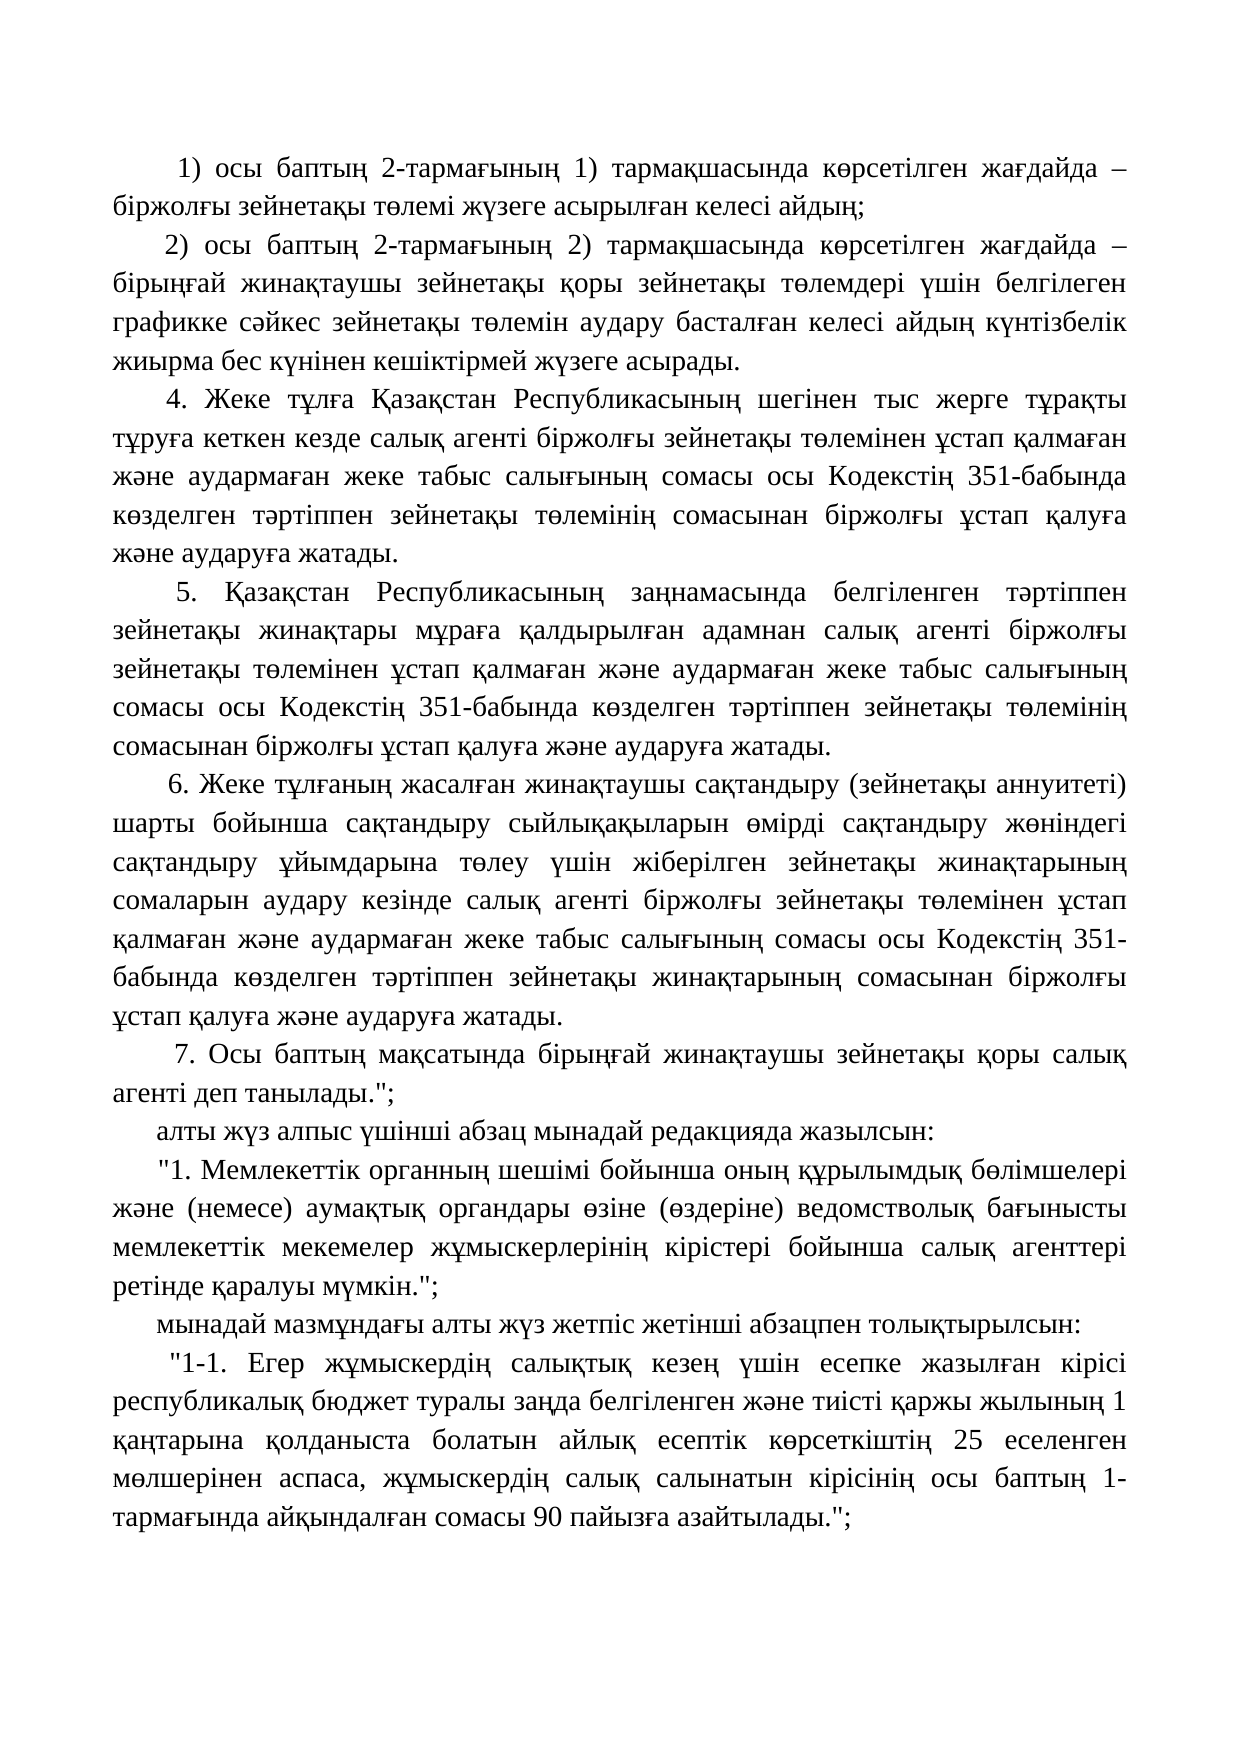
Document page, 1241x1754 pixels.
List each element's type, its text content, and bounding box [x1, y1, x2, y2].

text мынадай мазмұндағы алты жүз жетпіс жетінші абзацпен толықтырылсын: [112, 1306, 1128, 1340]
text "1. Мемлекеттік органның шешімі бойынша оның құрылымдық бөлімшелері және (немесе) аумақтық органдары өзіне (өздеріне) ведомстволық бағынысты мемлекеттік мекемелер жұмыскерлерінің кірістері бойынша салық агенттері ретінде қаралуы мүмкін."; [112, 1152, 1128, 1301]
text 5. Қазақстан Республикасының заңнамасында белгіленген тәртіппен зейнетақы жинақтары мұраға қалдырылған адамнан салық агенті біржолғы зейнетақы төлемінен ұстап қалмаған және аудармаған жеке табыс салығының сомасы осы Кодекстің 351-бабында көзделген тәртіппен зейнетақы төлемінің сомасынан біржолғы ұстап қалуға және аударуға жатады. [112, 574, 1128, 762]
text алты жүз алпыс үшінші абзац мынадай редакцияда жазылсын: [112, 1113, 1128, 1147]
text 1) осы баптың 2-тармағының 1) тармақшасында көрсетілген жағдайда – біржолғы зейнетақы төлемі жүзеге асырылған келесі айдың; [112, 150, 1128, 222]
text 2) осы баптың 2-тармағының 2) тармақшасында көрсетілген жағдайда – бірыңғай жинақтаушы зейнетақы қоры зейнетақы төлемдері үшін белгілеген графикке сәйкес зейнетақы төлемін аудару басталған келесі айдың күнтізбелік жиырма бес күнінен кешіктірмей жүзеге асырады. [112, 227, 1128, 376]
text 4. Жеке тұлға Қазақстан Республикасының шегінен тыс жерге тұрақты тұруға кеткен кезде салық агенті біржолғы зейнетақы төлемінен ұстап қалмаған және аудармаған жеке табыс салығының сомасы осы Кодекстің 351-бабында көзделген тәртіппен зейнетақы төлемінің сомасынан біржолғы ұстап қалуға және аударуға жатады. [112, 381, 1128, 569]
text "1-1. Егер жұмыскердің салықтық кезең үшін есепке жазылған кірісі республикалық бюджет туралы заңда белгіленген және тиісті қаржы жылының 1 қаңтарына қолданыста болатын айлық есептік көрсеткіштің 25 еселенген мөлшерінен аспаса, жұмыскердің салық салынатын кірісінің осы баптың 1-тармағында айқындалған сомасы 90 пайызға азайтылады."; [112, 1345, 1128, 1532]
text 6. Жеке тұлғаның жасалған жинақтаушы сақтандыру (зейнетақы аннуитеті) шарты бойынша сақтандыру сыйлықақыларын өмірді сақтандыру жөніндегі сақтандыру ұйымдарына төлеу үшін жіберілген зейнетақы жинақтарының сомаларын аудару кезінде салық агенті біржолғы зейнетақы төлемінен ұстап қалмаған және аудармаған жеке табыс салығының сомасы осы Кодекстің 351-бабында көзделген тәртіппен зейнетақы жинақтарының сомасынан біржолғы ұстап қалуға және аударуға жатады. [112, 767, 1128, 1031]
text 7. Осы баптың мақсатында бірыңғай жинақтаушы зейнетақы қоры салық агенті деп танылады."; [112, 1036, 1128, 1108]
